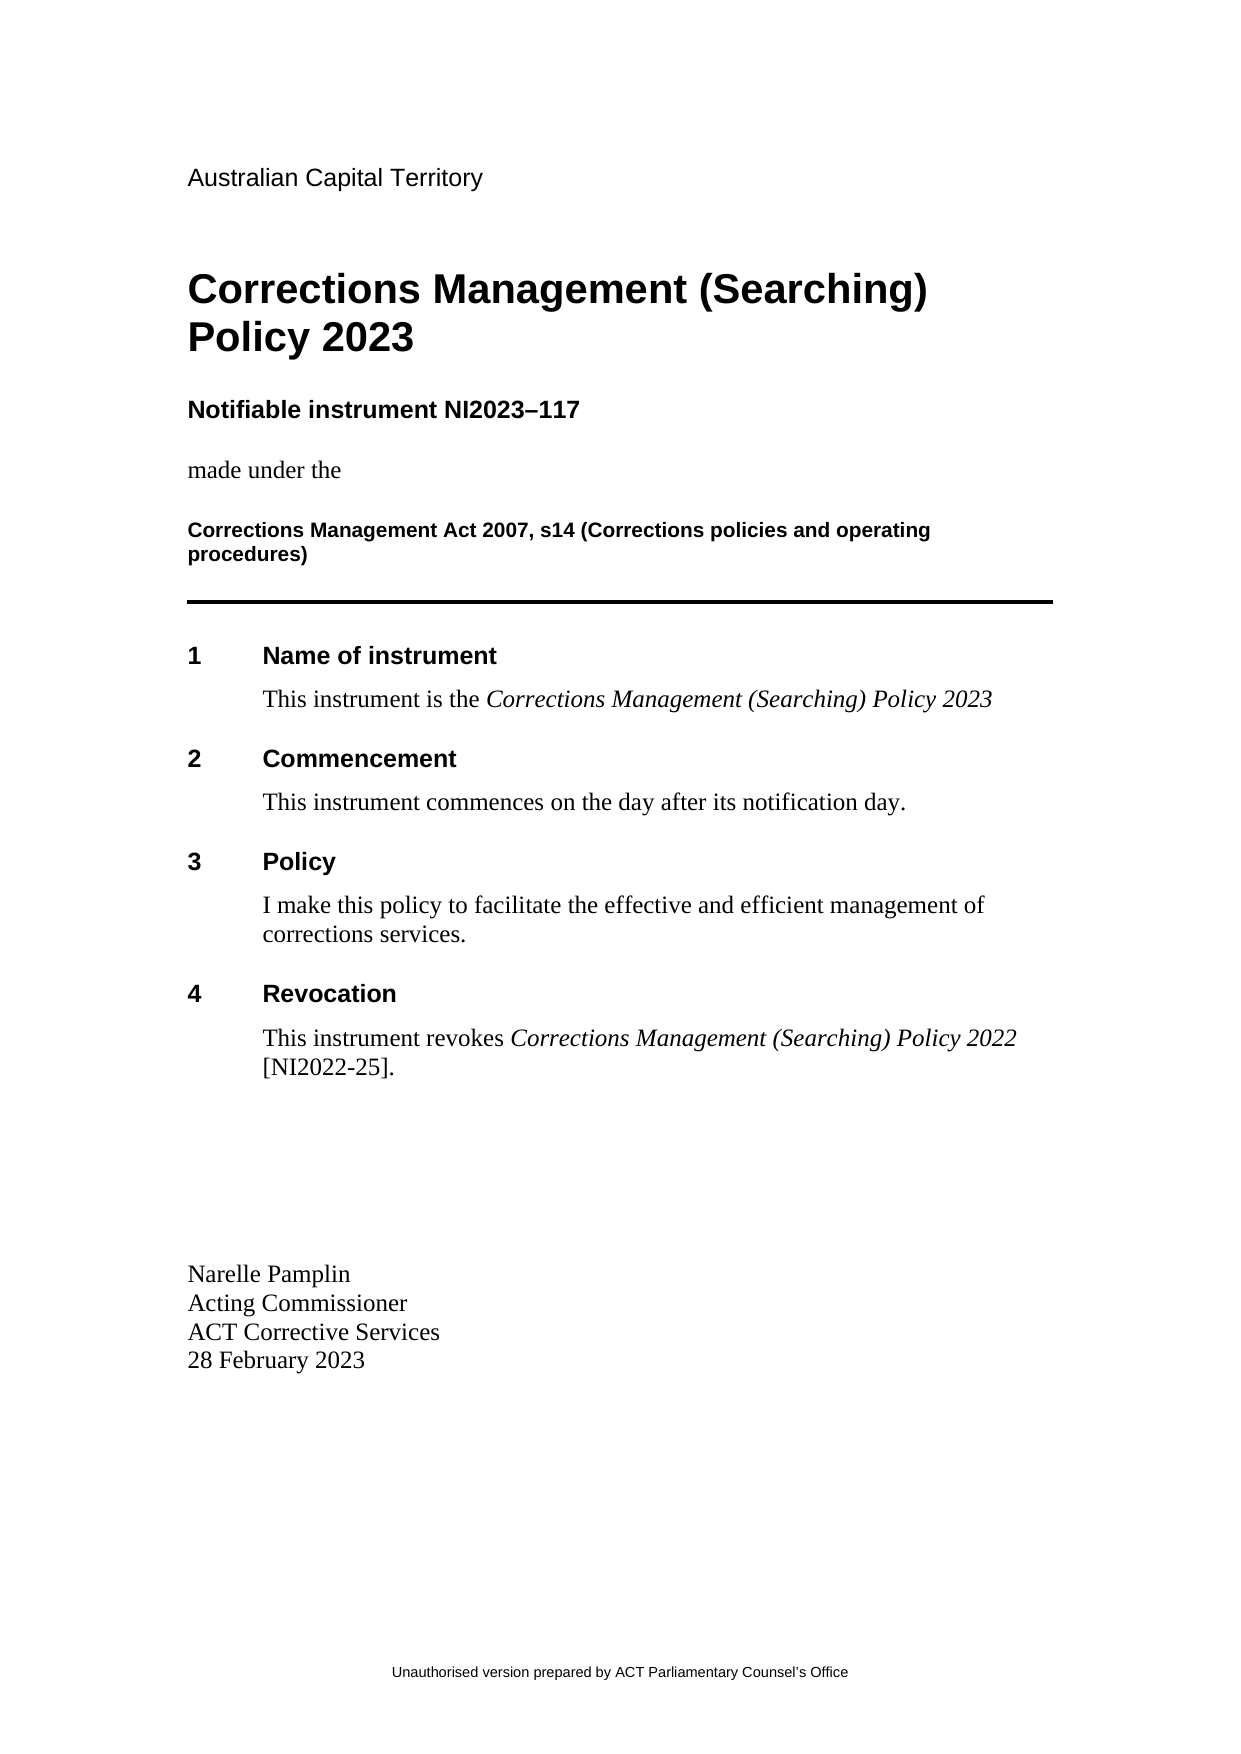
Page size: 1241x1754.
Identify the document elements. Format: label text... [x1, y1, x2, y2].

text Corrections Management Act 2007, s14 (Corrections policies and operating procedures) [187, 517, 1053, 565]
text This instrument is the Corrections Management (Searching) Policy 2023 [262, 684, 1053, 713]
text Narelle Pamplin Acting Commissioner ACT Corrective Services 28 February 2023 [187, 1259, 1053, 1374]
text 1 Name of instrument [187, 641, 1053, 669]
text made under the [187, 455, 1053, 484]
text I make this policy to facilitate the effective and efficient management of corrections services. [262, 891, 1053, 948]
text Australian Capital Territory [187, 162, 1053, 191]
text 3 Policy [187, 847, 1053, 876]
text 2 Commencement [187, 744, 1053, 773]
text This instrument revokes Corrections Management (Searching) Policy 2022 [NI2022-25]. [262, 1023, 1053, 1080]
text Notifiable instrument NI2023–117 [187, 395, 1053, 424]
text This instrument commences on the day after its notification day. [262, 787, 1053, 816]
text 4 Revocation [187, 979, 1053, 1008]
text Corrections Management (Searching) Policy 2023 [187, 264, 1053, 360]
